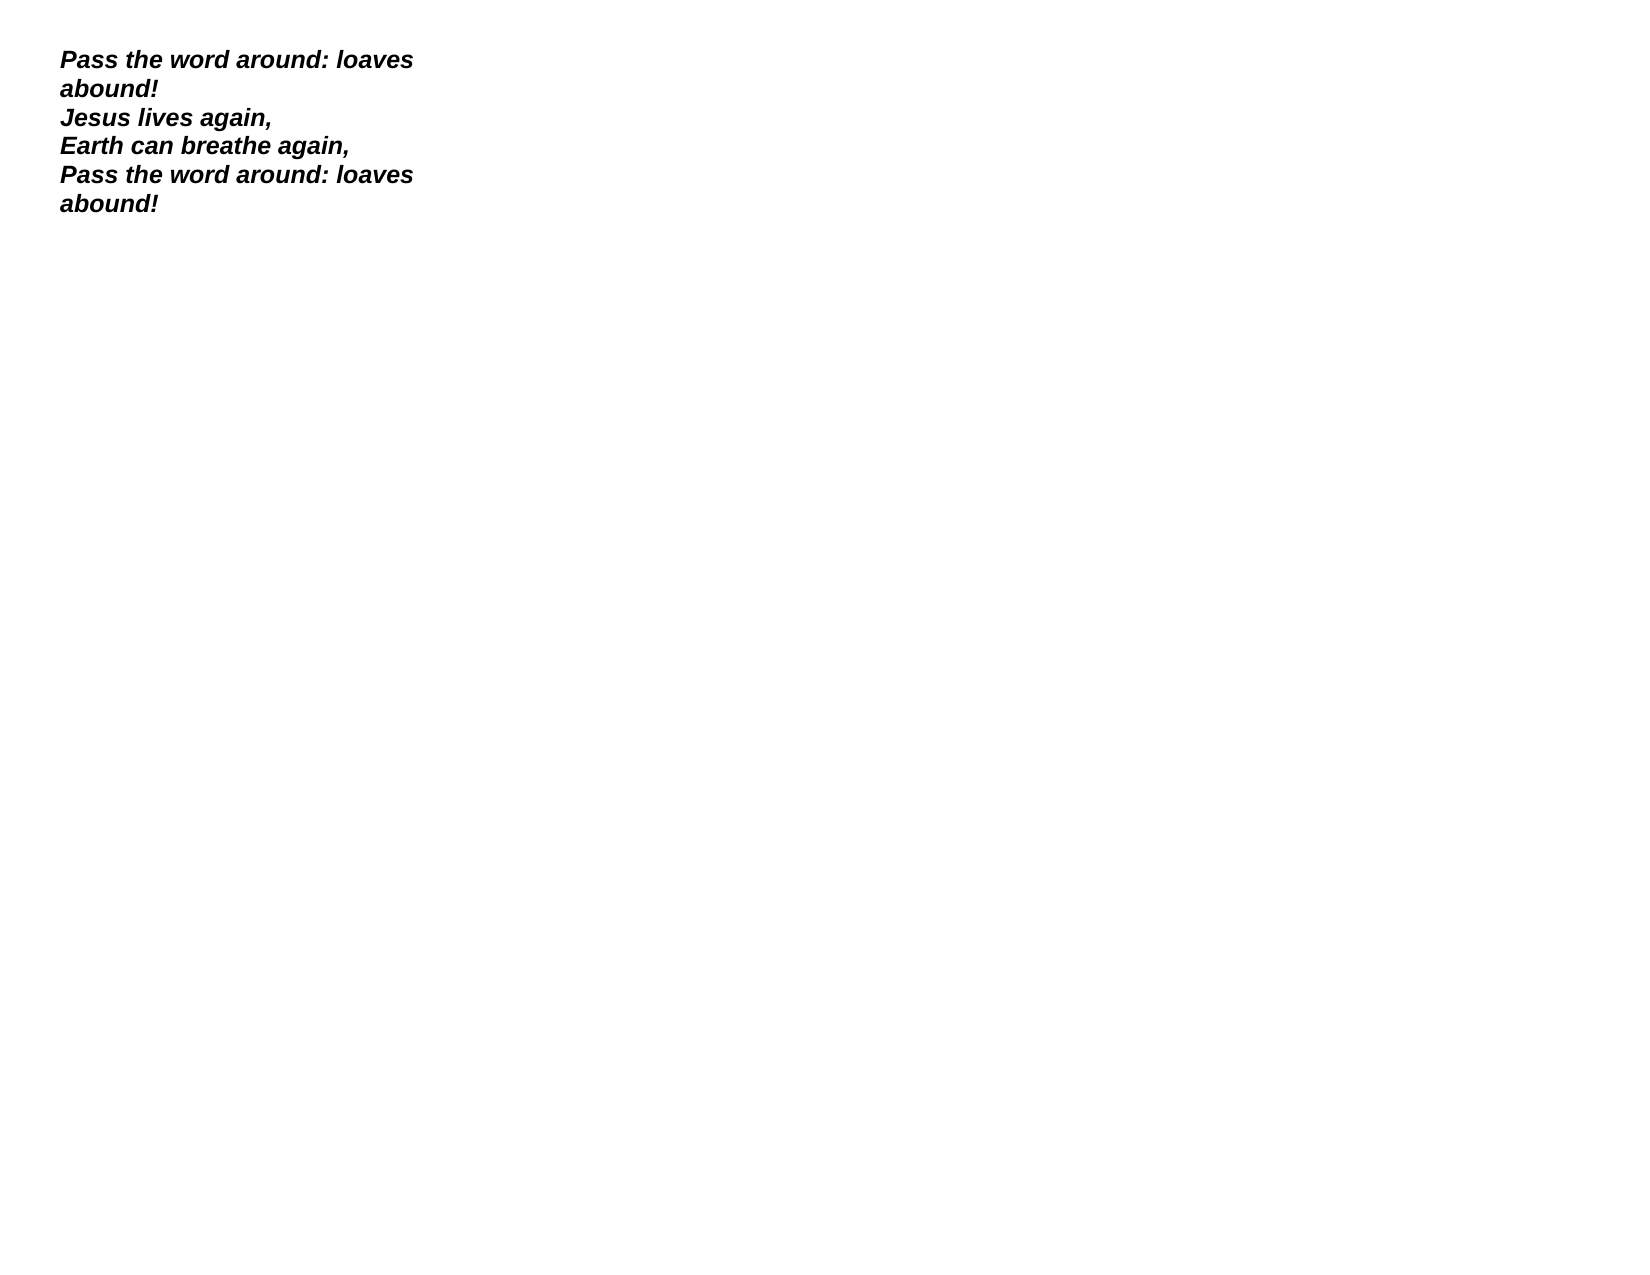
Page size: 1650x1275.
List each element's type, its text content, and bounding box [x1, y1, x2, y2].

text Earth can breathe again, [60, 131, 520, 160]
text Pass the word around: loaves abound! [60, 160, 520, 217]
text Jesus lives again, [60, 102, 520, 131]
text Pass the word around: loaves abound! [60, 45, 520, 102]
